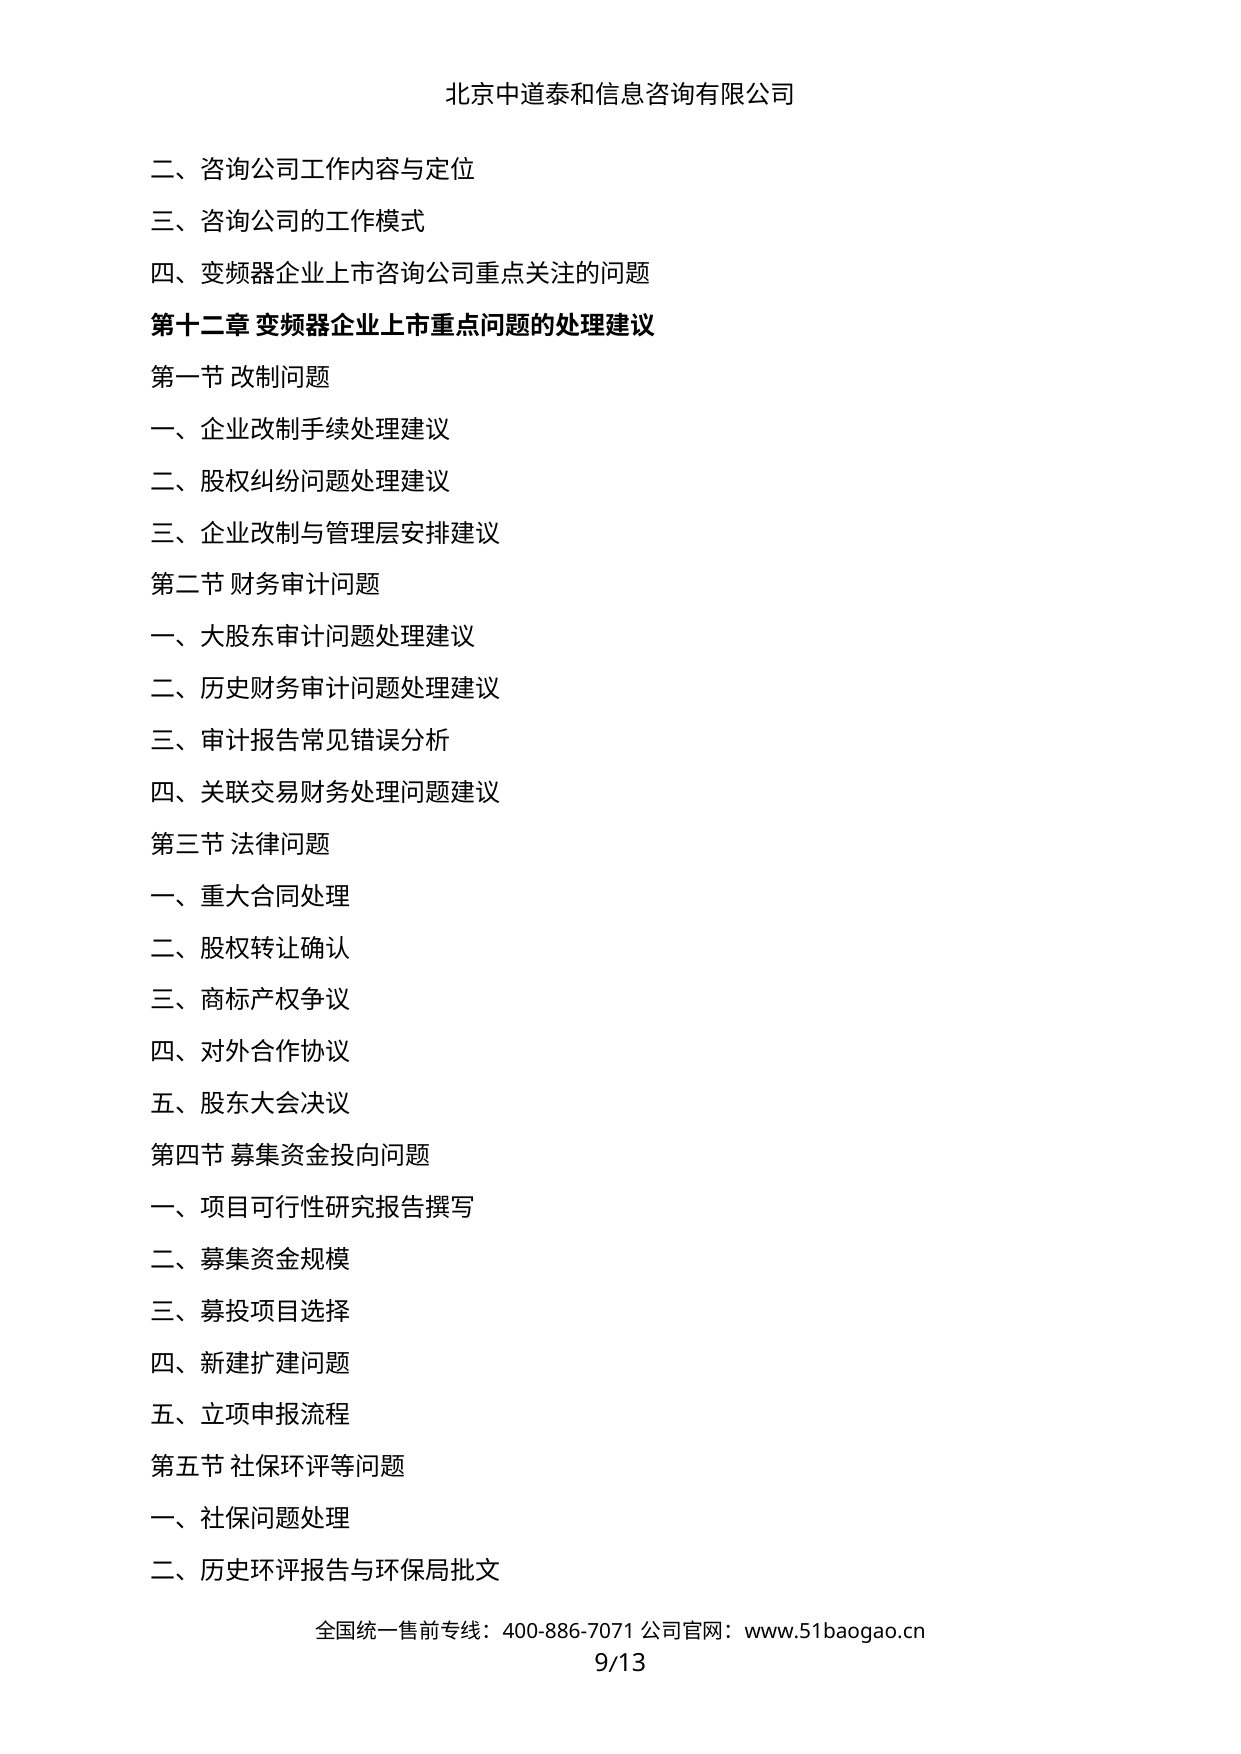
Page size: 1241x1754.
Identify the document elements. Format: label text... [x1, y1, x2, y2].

text 第二节 财务审计问题 [150, 565, 1090, 601]
text 一、项目可行性研究报告撰写 [150, 1187, 1090, 1224]
text 四、新建扩建问题 [150, 1343, 1090, 1379]
text 一、企业改制手续处理建议 [150, 409, 1090, 446]
text 二、历史环评报告与环保局批文 [150, 1551, 1090, 1587]
text 第一节 改制问题 [150, 357, 1090, 394]
text 四、变频器企业上市咨询公司重点关注的问题 [150, 254, 1090, 290]
text 三、商标产权争议 [150, 980, 1090, 1016]
text 二、股权转让确认 [150, 928, 1090, 964]
text 第三节 法律问题 [150, 824, 1090, 861]
text 四、关联交易财务处理问题建议 [150, 772, 1090, 809]
text 三、募投项目选择 [150, 1291, 1090, 1327]
text 五、股东大会决议 [150, 1084, 1090, 1120]
text 二、募集资金规模 [150, 1239, 1090, 1276]
text 三、咨询公司的工作模式 [150, 202, 1090, 238]
text 五、立项申报流程 [150, 1395, 1090, 1431]
text 一、社保问题处理 [150, 1499, 1090, 1535]
text 四、对外合作协议 [150, 1032, 1090, 1068]
text 二、咨询公司工作内容与定位 [150, 150, 1090, 186]
text 第十二章 变频器企业上市重点问题的处理建议 [150, 306, 1090, 342]
text 三、企业改制与管理层安排建议 [150, 513, 1090, 549]
text 第五节 社保环评等问题 [150, 1447, 1090, 1483]
text 二、历史财务审计问题处理建议 [150, 669, 1090, 705]
text 一、大股东审计问题处理建议 [150, 617, 1090, 653]
text 第四节 募集资金投向问题 [150, 1136, 1090, 1172]
text 二、股权纠纷问题处理建议 [150, 461, 1090, 497]
text 一、重大合同处理 [150, 876, 1090, 912]
text 三、审计报告常见错误分析 [150, 721, 1090, 757]
